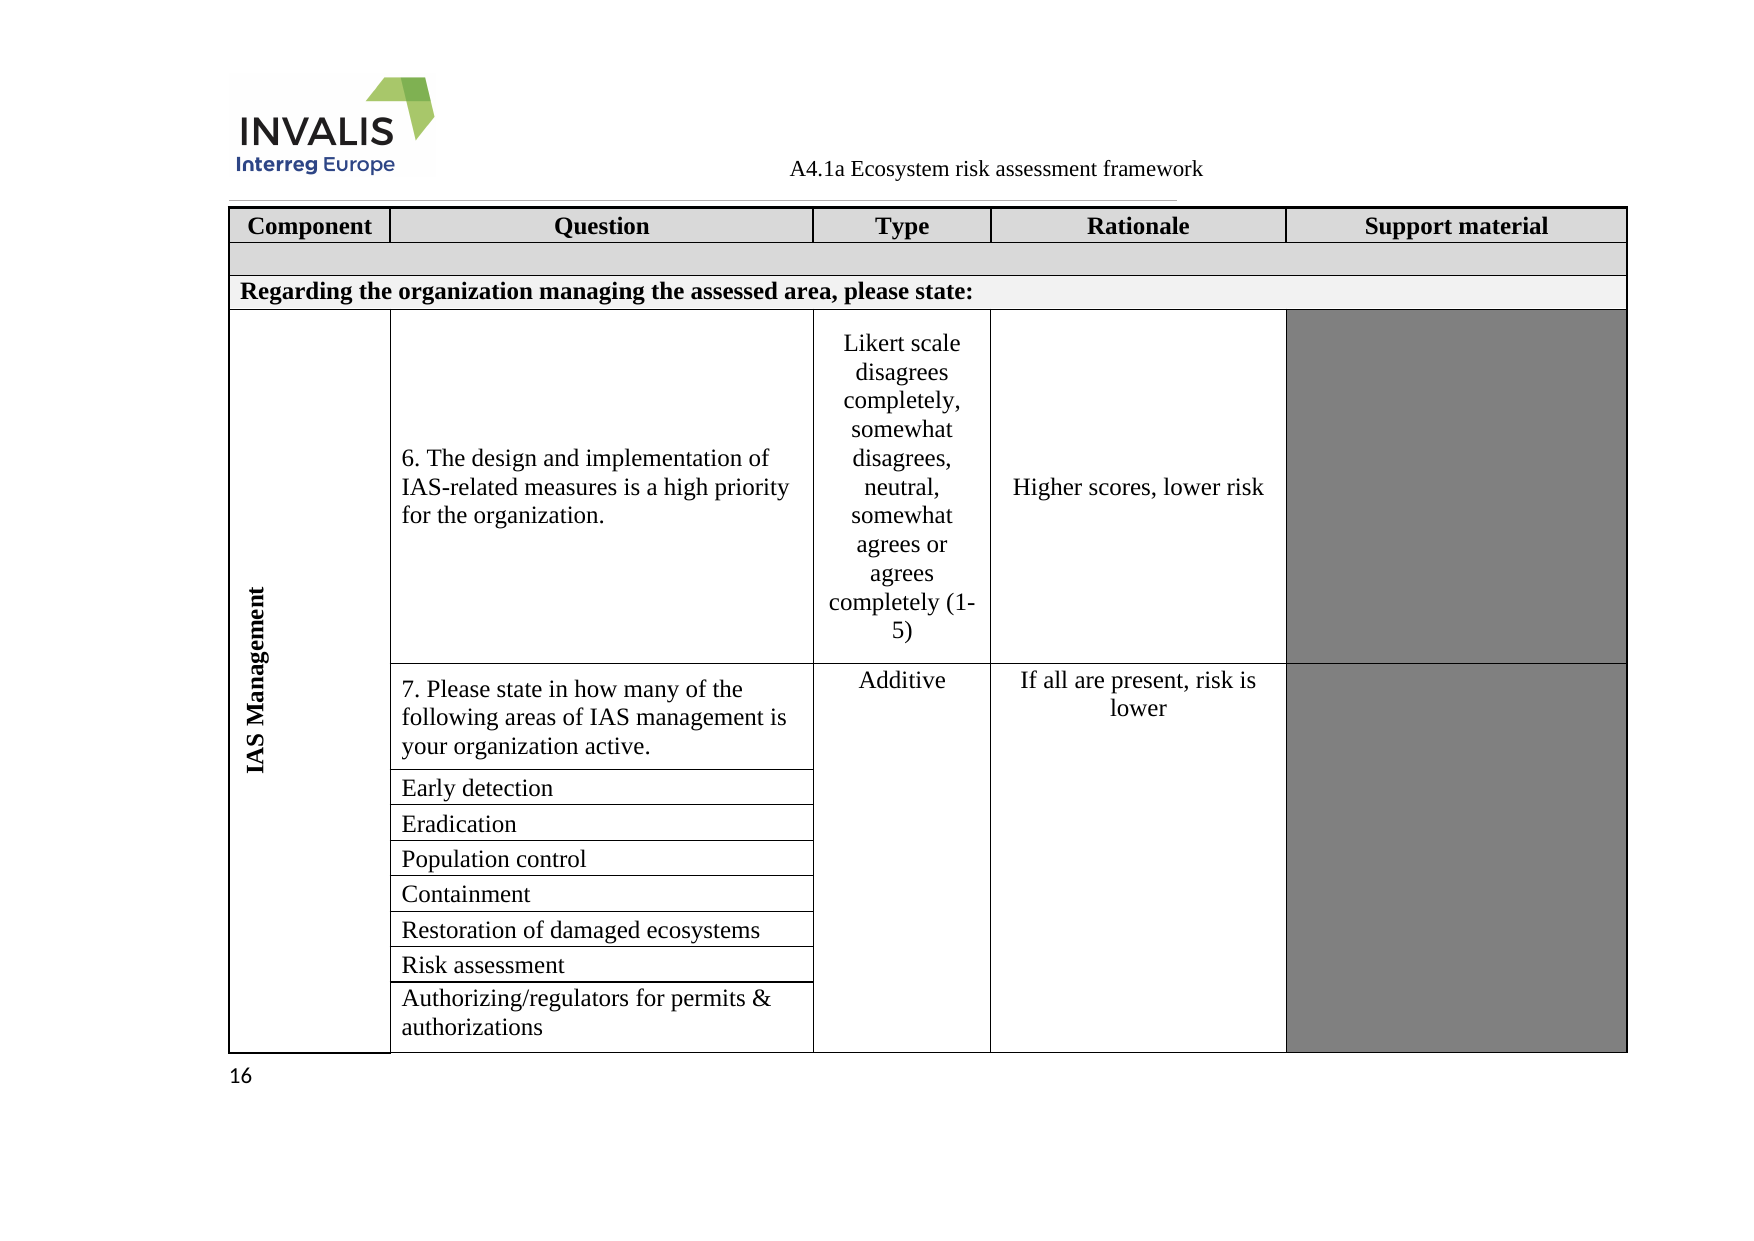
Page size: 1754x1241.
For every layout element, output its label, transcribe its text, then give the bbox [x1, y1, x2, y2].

table_cell Regarding the organization managing the assessed area, please state: [230, 276, 1626, 308]
table_cell Additive [814, 664, 990, 1052]
table_header Rationale [992, 209, 1285, 242]
table_cell [1287, 664, 1626, 1052]
table_cell If all are present, risk is lower [991, 664, 1286, 1052]
table_cell Likert scale disagrees completely, somewhat disagrees, neutral, somewhat agrees or agrees completely (1-5) [814, 310, 990, 663]
table_header Component [230, 209, 389, 242]
table_cell 6. The design and implementation of IAS-related measures is a high priority for the organization. [391, 310, 813, 663]
table_cell Restoration of damaged ecosystems [391, 912, 813, 946]
table_cell Higher scores, lower risk [991, 310, 1286, 663]
picture [228, 73, 437, 177]
table_header Type [814, 209, 990, 242]
table_header Support material [1287, 209, 1626, 242]
table_cell Risk assessment [391, 947, 813, 981]
table_cell 7. Please state in how many of the following areas of IAS management is your organization active. [391, 664, 813, 769]
table_header Question [391, 209, 812, 242]
table_cell [1287, 310, 1626, 663]
table_cell Early detection [391, 770, 813, 804]
table_cell Containment [391, 876, 813, 911]
table_cell Population control [391, 841, 813, 875]
table_cell [230, 243, 1626, 275]
table_cell Authorizing/regulators for permits & authorizations [391, 983, 813, 1052]
table_cell IAS Management [230, 310, 390, 1052]
table_cell Eradication [391, 805, 813, 840]
